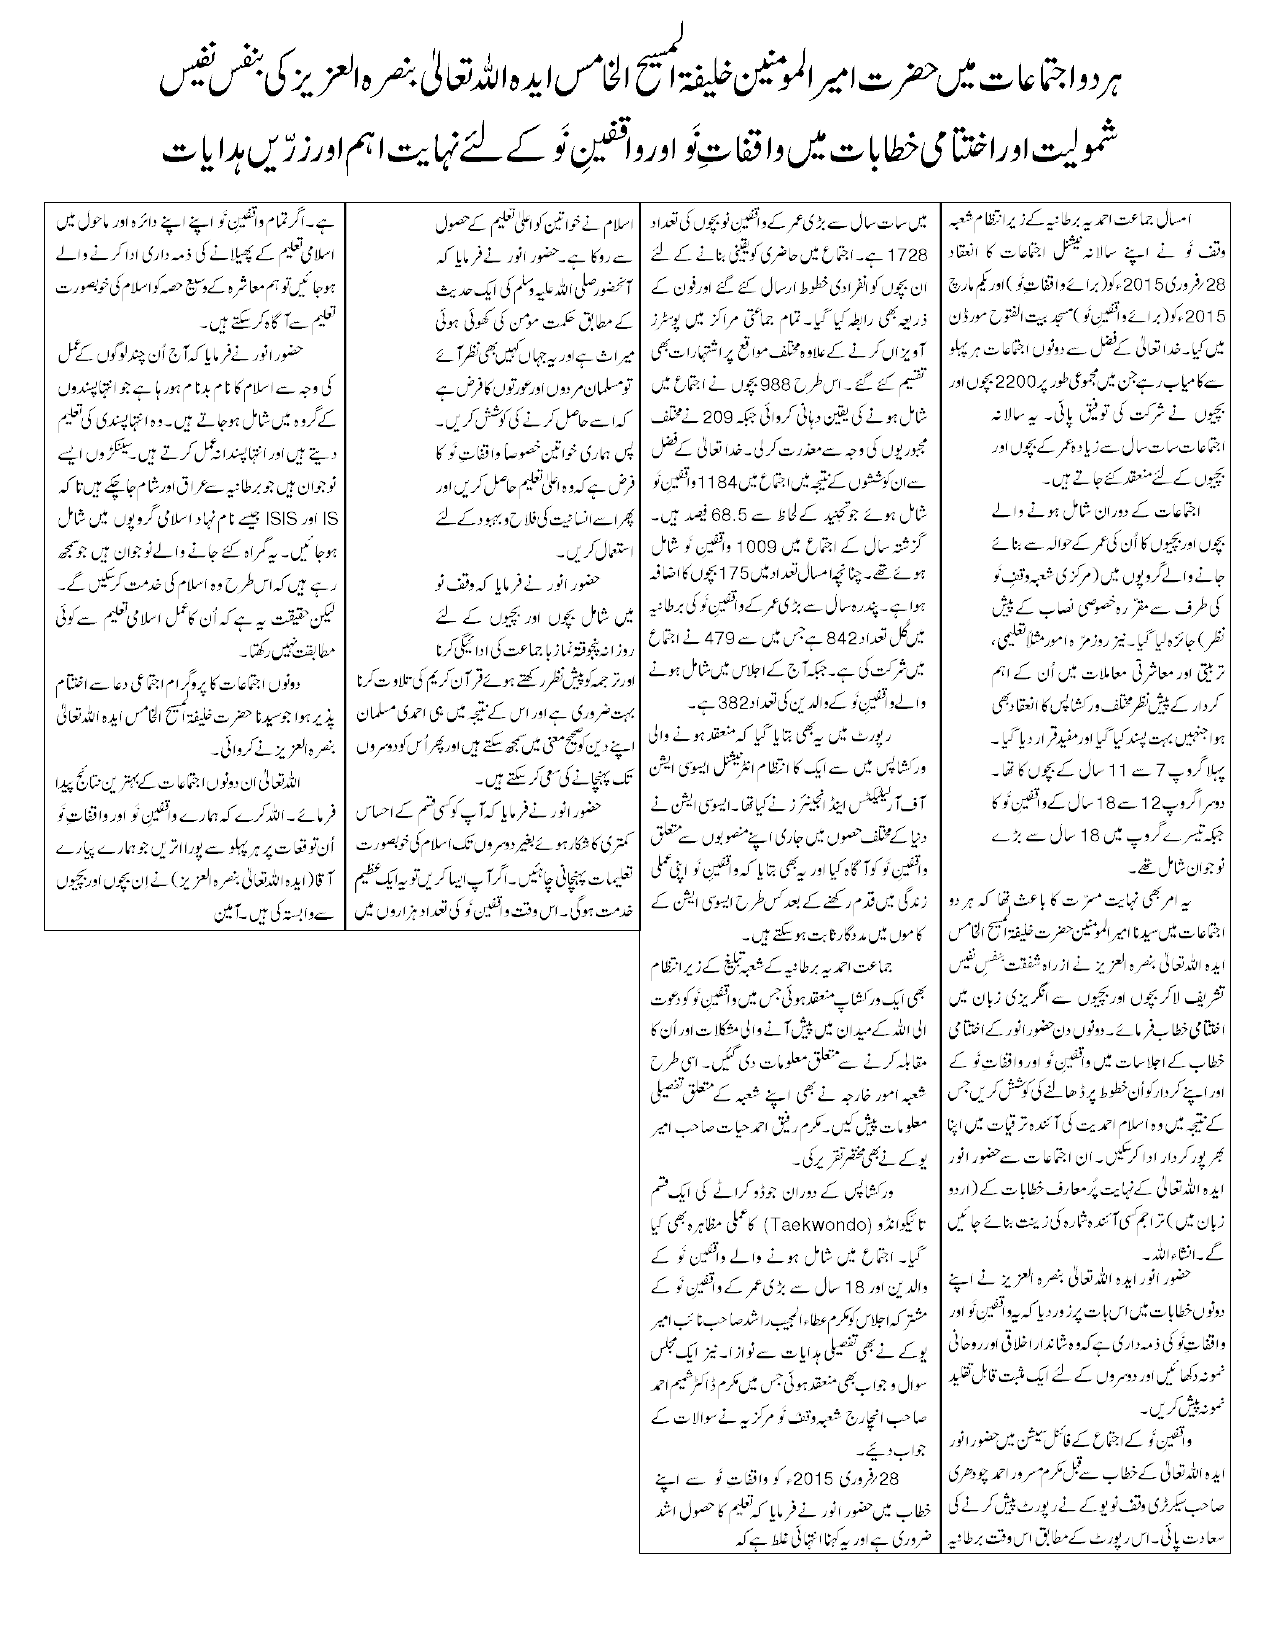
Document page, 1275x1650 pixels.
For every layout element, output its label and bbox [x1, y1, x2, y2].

picture [640, 203, 1230, 1553]
picture [150, 18, 1125, 176]
picture [45, 203, 640, 930]
